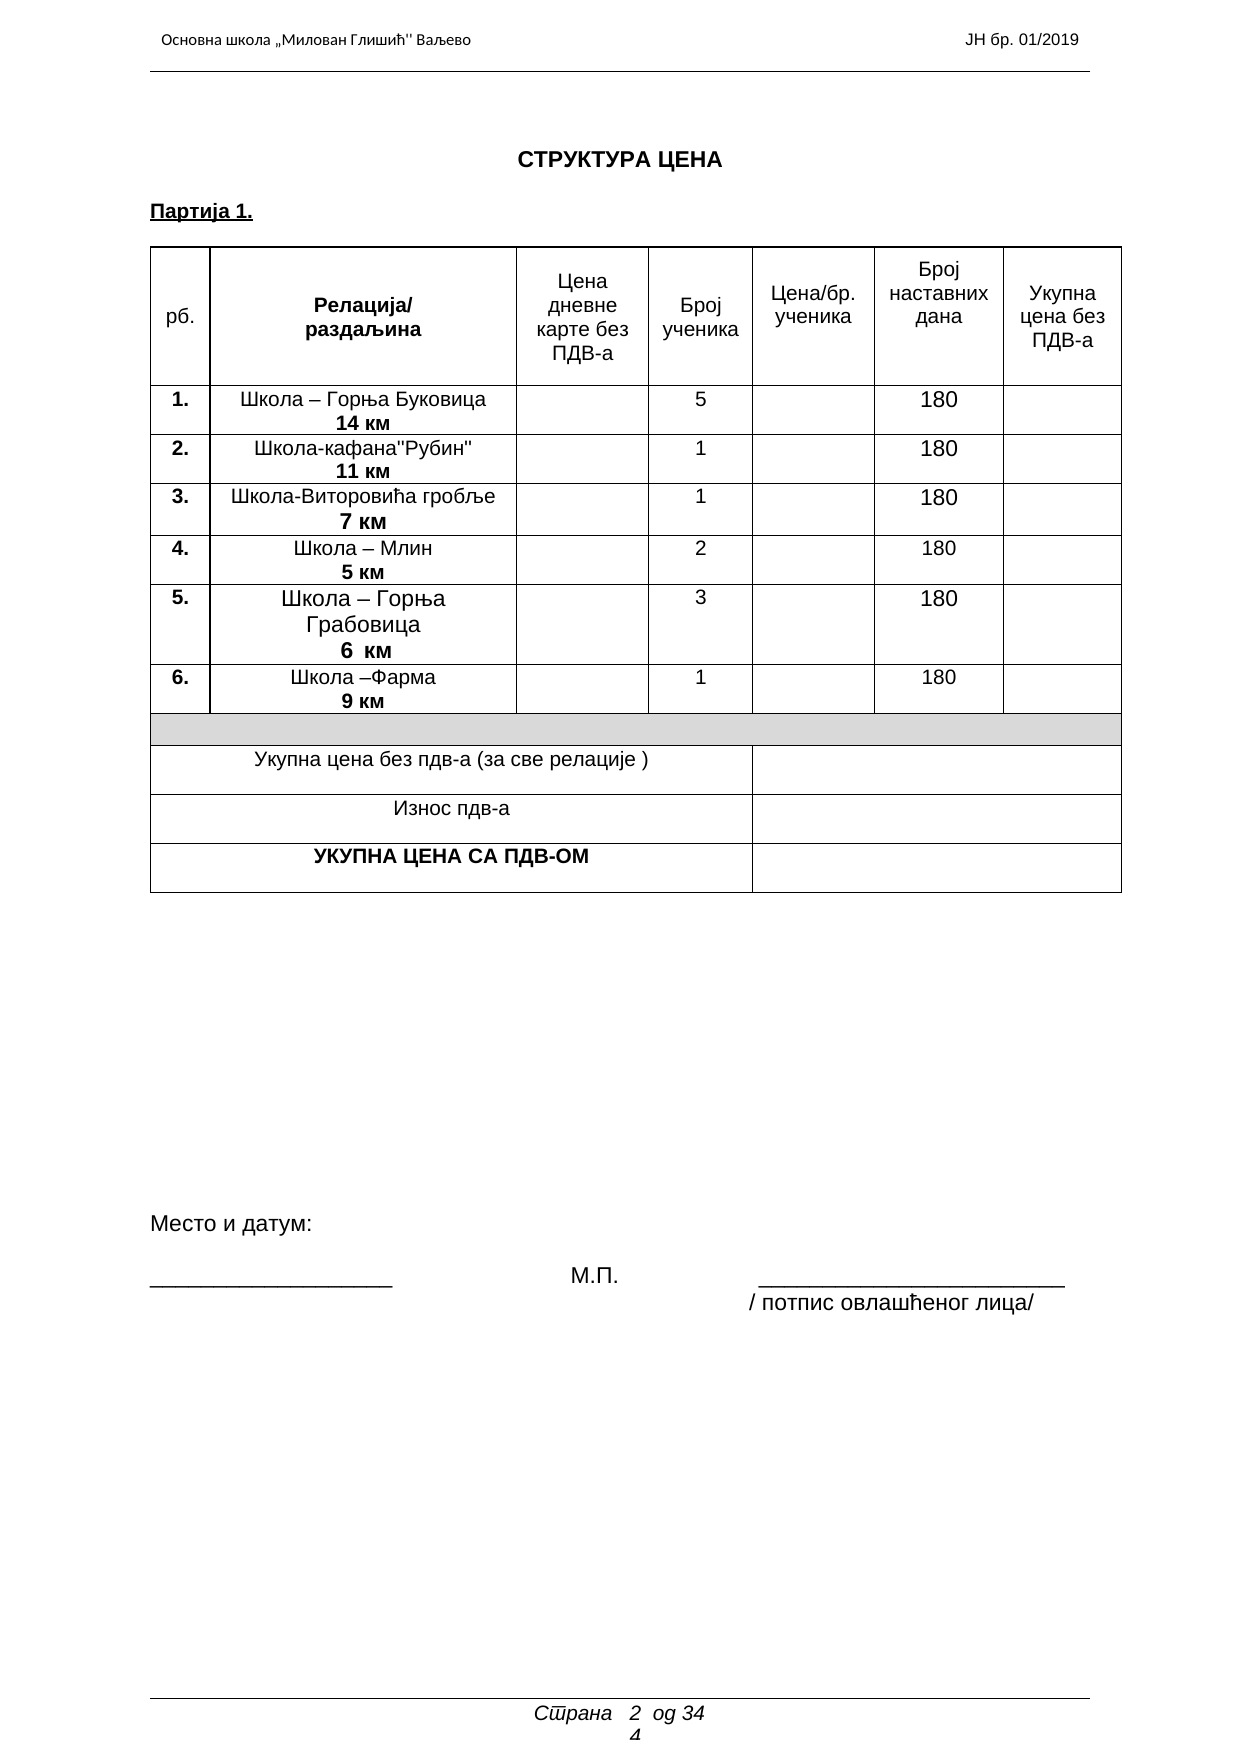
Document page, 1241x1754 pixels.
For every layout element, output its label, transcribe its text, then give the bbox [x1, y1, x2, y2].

table_cell 2 [649, 536, 752, 584]
table_cell Школа-Виторовића гробље 7 км [211, 484, 516, 535]
table_header Релација/ раздаљина [211, 248, 516, 385]
table_cell [753, 536, 874, 584]
table_header Укупна цена без ПДВ-а [1004, 248, 1121, 385]
table_cell Школа –Фарма 9 км [211, 665, 516, 713]
table_cell УКУПНА ЦЕНА СА ПДВ-ОМ [151, 844, 752, 892]
table_cell 180 [875, 585, 1003, 664]
table_cell 1 [649, 484, 752, 535]
table_cell Укупна цена без пдв-а (за све релације ) [151, 746, 752, 794]
table_cell 3 [649, 585, 752, 664]
table_cell 180 [875, 435, 1003, 483]
table_header Број наставних дана [875, 248, 1003, 385]
table_cell Школа – Горња Буковица 14 км [211, 386, 516, 434]
table_cell [753, 746, 1121, 794]
table_cell Школа – Горња Грабовица 6 км [211, 585, 516, 664]
text ___________________ М.П. ________________________ [150, 1262, 1090, 1288]
table_cell [753, 484, 874, 535]
table_cell 180 [875, 536, 1003, 584]
table_cell [1004, 386, 1121, 434]
table_cell 5. [151, 585, 209, 664]
table_cell 180 [875, 665, 1003, 713]
table_cell Школа-кафана''Рубин'' 11 км [211, 435, 516, 483]
text Место и датум: [150, 1209, 1090, 1236]
text / потпис овлашћеног лица/ [150, 1288, 1090, 1315]
table_cell [753, 435, 874, 483]
table_cell [1004, 435, 1121, 483]
table_cell 1. [151, 386, 209, 434]
table_header Цена/бр. ученика [753, 248, 874, 385]
table_cell 6. [151, 665, 209, 713]
table_cell 2. [151, 435, 209, 483]
text СТРУКТУРА ЦЕНА [150, 146, 1090, 172]
table_cell 180 [875, 484, 1003, 535]
table_cell 1 [649, 665, 752, 713]
table_cell [1004, 665, 1121, 713]
table_header Цена дневне карте без ПДВ-а [517, 248, 648, 385]
table_cell [517, 536, 648, 584]
table_cell [517, 484, 648, 535]
table_cell [753, 665, 874, 713]
table_cell 5 [649, 386, 752, 434]
table_cell [1004, 536, 1121, 584]
table_cell 3. [151, 484, 209, 535]
text Партија 1. [150, 198, 1090, 222]
table_cell 1 [649, 435, 752, 483]
table_header рб. [151, 248, 209, 385]
table_header Број ученика [649, 248, 752, 385]
table_cell [1004, 484, 1121, 535]
table_cell [517, 585, 648, 664]
table_cell 4. [151, 536, 209, 584]
table_cell [517, 665, 648, 713]
table_cell [753, 585, 874, 664]
table_cell [753, 386, 874, 434]
table_cell [753, 795, 1121, 843]
table_cell [517, 386, 648, 434]
table_cell Износ пдв-а [151, 795, 752, 843]
table_cell Школа – Млин 5 км [211, 536, 516, 584]
table_cell [517, 435, 648, 483]
table_cell [1004, 585, 1121, 664]
table_cell 180 [875, 386, 1003, 434]
table_cell [753, 844, 1121, 892]
table_cell [151, 714, 1121, 745]
